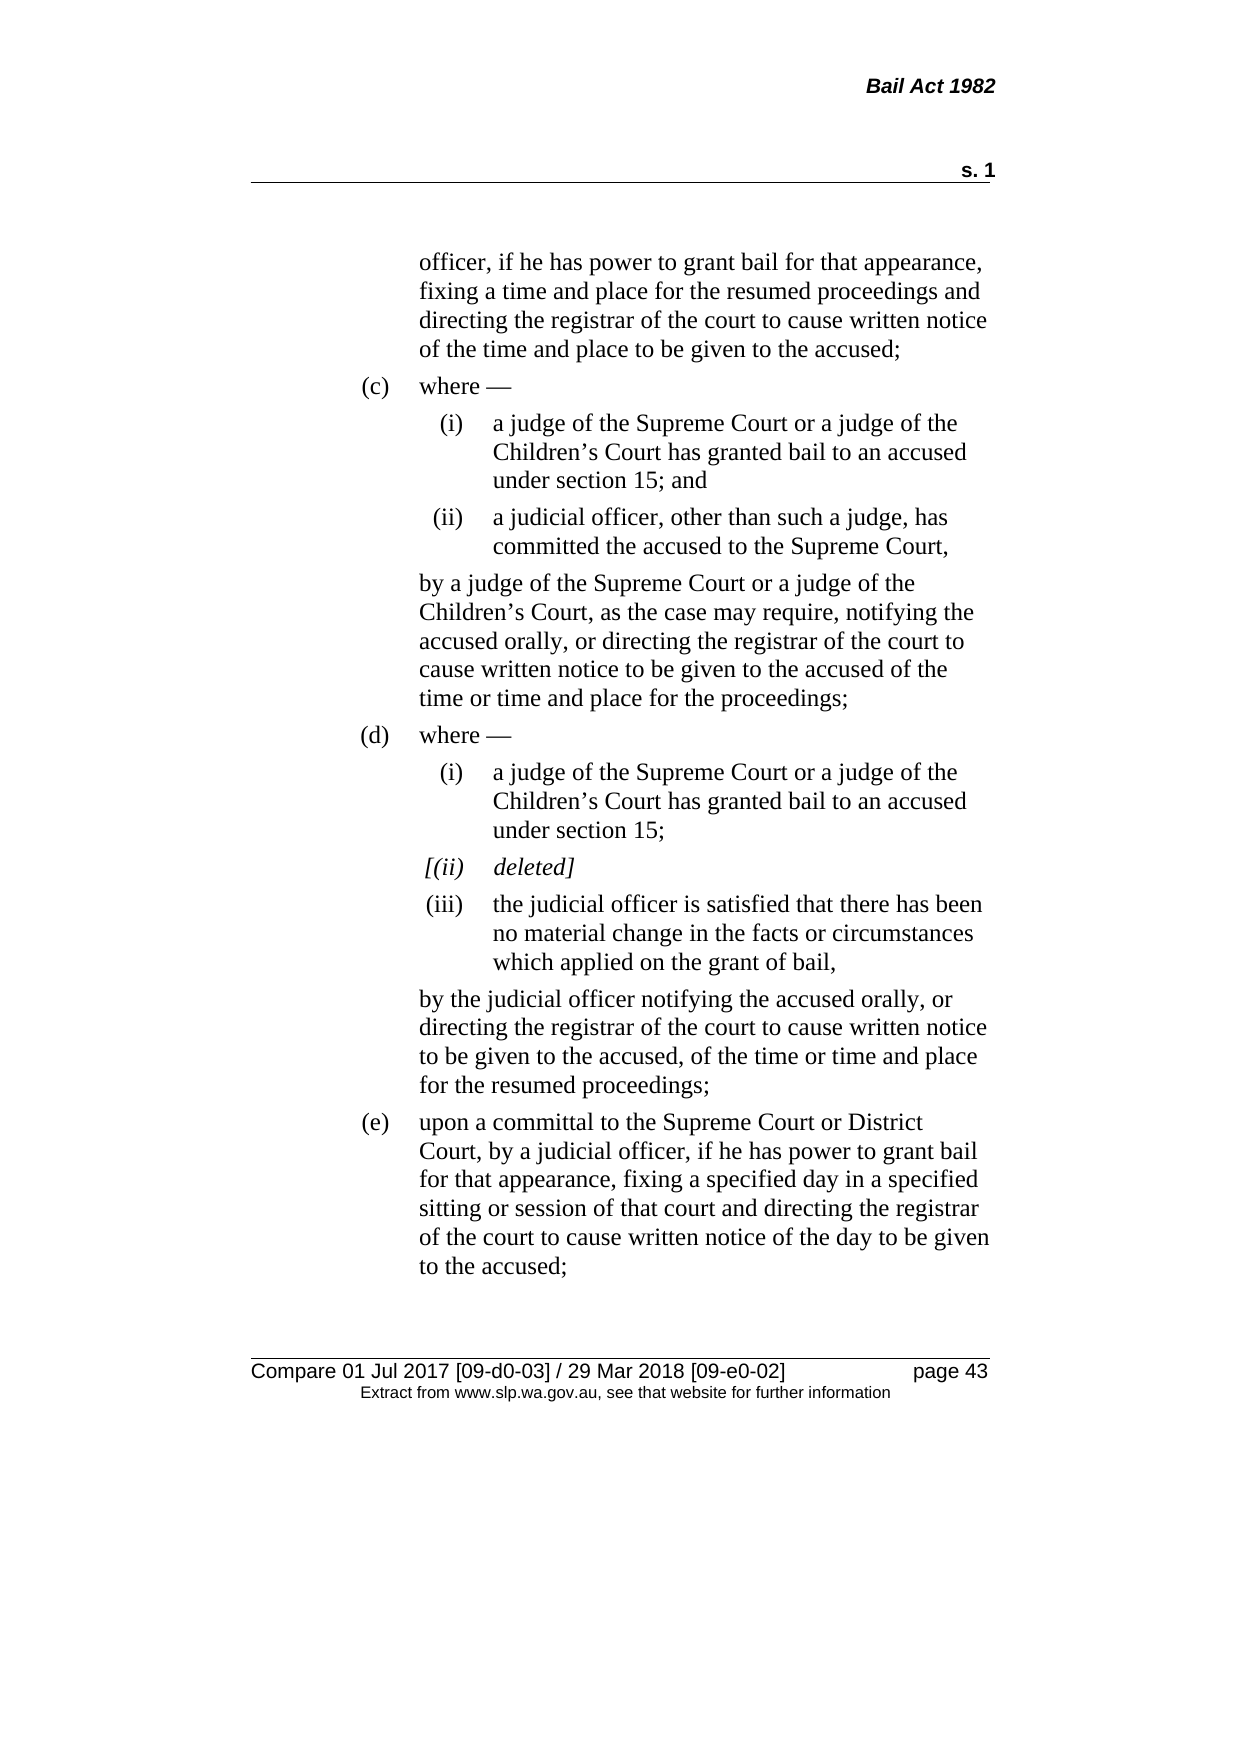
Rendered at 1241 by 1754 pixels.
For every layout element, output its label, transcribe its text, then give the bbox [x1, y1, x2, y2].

text [(ii) deleted] [251, 852, 990, 881]
text (i) a judge of the Supreme Court or a judge of the Children’s Court has granted bail to an accused under section 15; [251, 757, 990, 844]
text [251, 247, 990, 362]
text by the judicial officer notifying the accused orally, or directing the registrar of the court to cause written notice to be given to the accused, of the time or time and place for the resumed proceedings; [251, 984, 990, 1099]
text (e) upon a committal to the Supreme Court or District Court, by a judicial officer, if he has power to grant bail for that appearance, fixing a specified day in a specified sitting or session of that court and directing the registrar of the court to cause written notice of the day to be given to the accused; [251, 1107, 990, 1279]
text (i) a judge of the Supreme Court or a judge of the Children’s Court has granted bail to an accused under section 15; and [251, 408, 990, 494]
text by a judge of the Supreme Court or a judge of the Children’s Court, as the case may require, notifying the accused orally, or directing the registrar of the court to cause written notice to be given to the accused of the time or time and place for the proceedings; [251, 568, 990, 712]
text (iii) the judicial officer is satisfied that there has been no material change in the facts or circumstances which applied on the grant of bail, [251, 889, 990, 975]
text (ii) a judicial officer, other than such a judge, has committed the accused to the Supreme Court, [251, 502, 990, 560]
text (c) where — [251, 371, 990, 399]
text (d) where — [251, 720, 990, 749]
